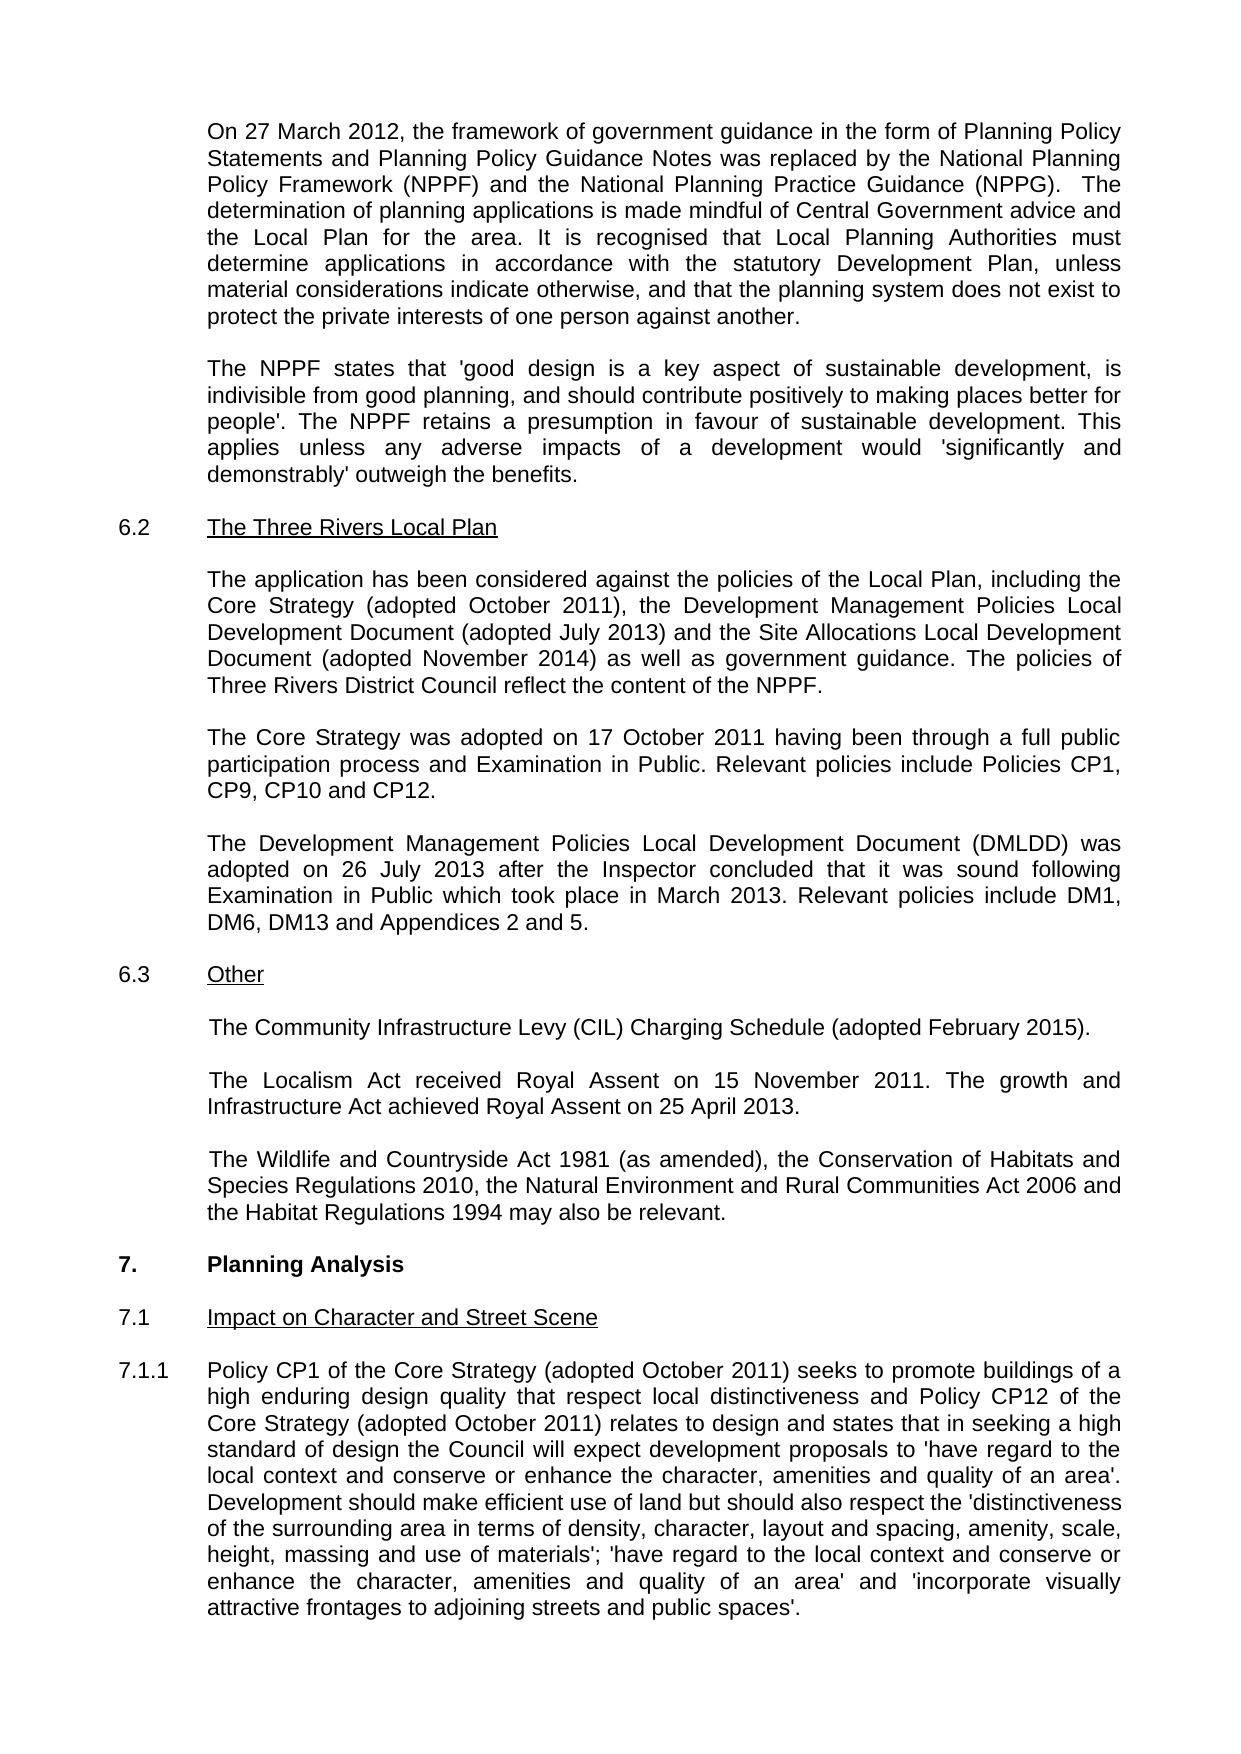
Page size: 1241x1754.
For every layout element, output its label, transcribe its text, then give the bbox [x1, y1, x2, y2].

text The Development Management Policies Local Development Document (DMLDD) was adopted on 26 July 2013 after the Inspector concluded that it was sound following Examination in Public which took place in March 2013. Relevant policies include DM1, DM6, DM13 and Appendices 2 and 5. [207, 830, 1122, 935]
subtitle 7.1.1 Policy CP1 of the Core Strategy (adopted October 2011) seeks to promote buildings of a high enduring design quality that respect local distinctiveness and Policy CP12 of the Core Strategy (adopted October 2011) relates to design and states that in seeking a high standard of design the Council will expect development proposals to 'have regard to the local context and conserve or enhance the character, amenities and quality of an area'. Development should make efficient use of land but should also respect the 'distinctiveness of the surrounding area in terms of density, character, layout and spacing, amenity, scale, height, massing and use of materials'; 'have regard to the local context and conserve or enhance the character, amenities and quality of an area' and 'incorporate visually attractive frontages to adjoining streets and public spaces'. [118, 1357, 1122, 1620]
text The Localism Act received Royal Assent on 15 November 2011. The growth and Infrastructure Act achieved Royal Assent on 25 April 2013. [207, 1067, 1122, 1119]
text The application has been considered against the policies of the Local Plan, including the Core Strategy (adopted October 2011), the Development Management Policies Local Development Document (adopted July 2013) and the Site Allocations Local Development Document (adopted November 2014) as well as government guidance. The policies of Three Rivers District Council reflect the content of the NPPF. [207, 566, 1122, 698]
text The Core Strategy was adopted on 17 October 2011 having been through a full public participation process and Examination in Public. Relevant policies include Policies CP1, CP9, CP10 and CP12. [207, 724, 1122, 803]
text The Community Infrastructure Levy (CIL) Charging Schedule (adopted February 2015). [207, 1014, 1122, 1041]
subtitle 6.2 The Three Rivers Local Plan [118, 513, 1122, 540]
subtitle 6.3 Other [118, 961, 1122, 988]
text The Wildlife and Countryside Act 1981 (as amended), the Conservation of Habitats and Species Regulations 2010, the Natural Environment and Rural Communities Act 2006 and the Habitat Regulations 1994 may also be relevant. [207, 1146, 1122, 1225]
subtitle 7.1 Impact on Character and Street Scene [118, 1304, 1122, 1330]
text The NPPF states that 'good design is a key aspect of sustainable development, is indivisible from good planning, and should contribute positively to making places better for people'. The NPPF retains a presumption in favour of sustainable development. This applies unless any adverse impacts of a development would 'significantly and demonstrably' outweigh the benefits. [207, 355, 1122, 487]
subtitle 7. Planning Analysis [118, 1251, 1122, 1278]
text On 27 March 2012, the framework of government guidance in the form of Planning Policy Statements and Planning Policy Guidance Notes was replaced by the National Planning Policy Framework (NPPF) and the National Planning Practice Guidance (NPPG). The determination of planning applications is made mindful of Central Government advice and the Local Plan for the area. It is recognised that Local Planning Authorities must determine applications in accordance with the statutory Development Plan, unless material considerations indicate otherwise, and that the planning system does not exist to protect the private interests of one person against another. [207, 118, 1122, 329]
